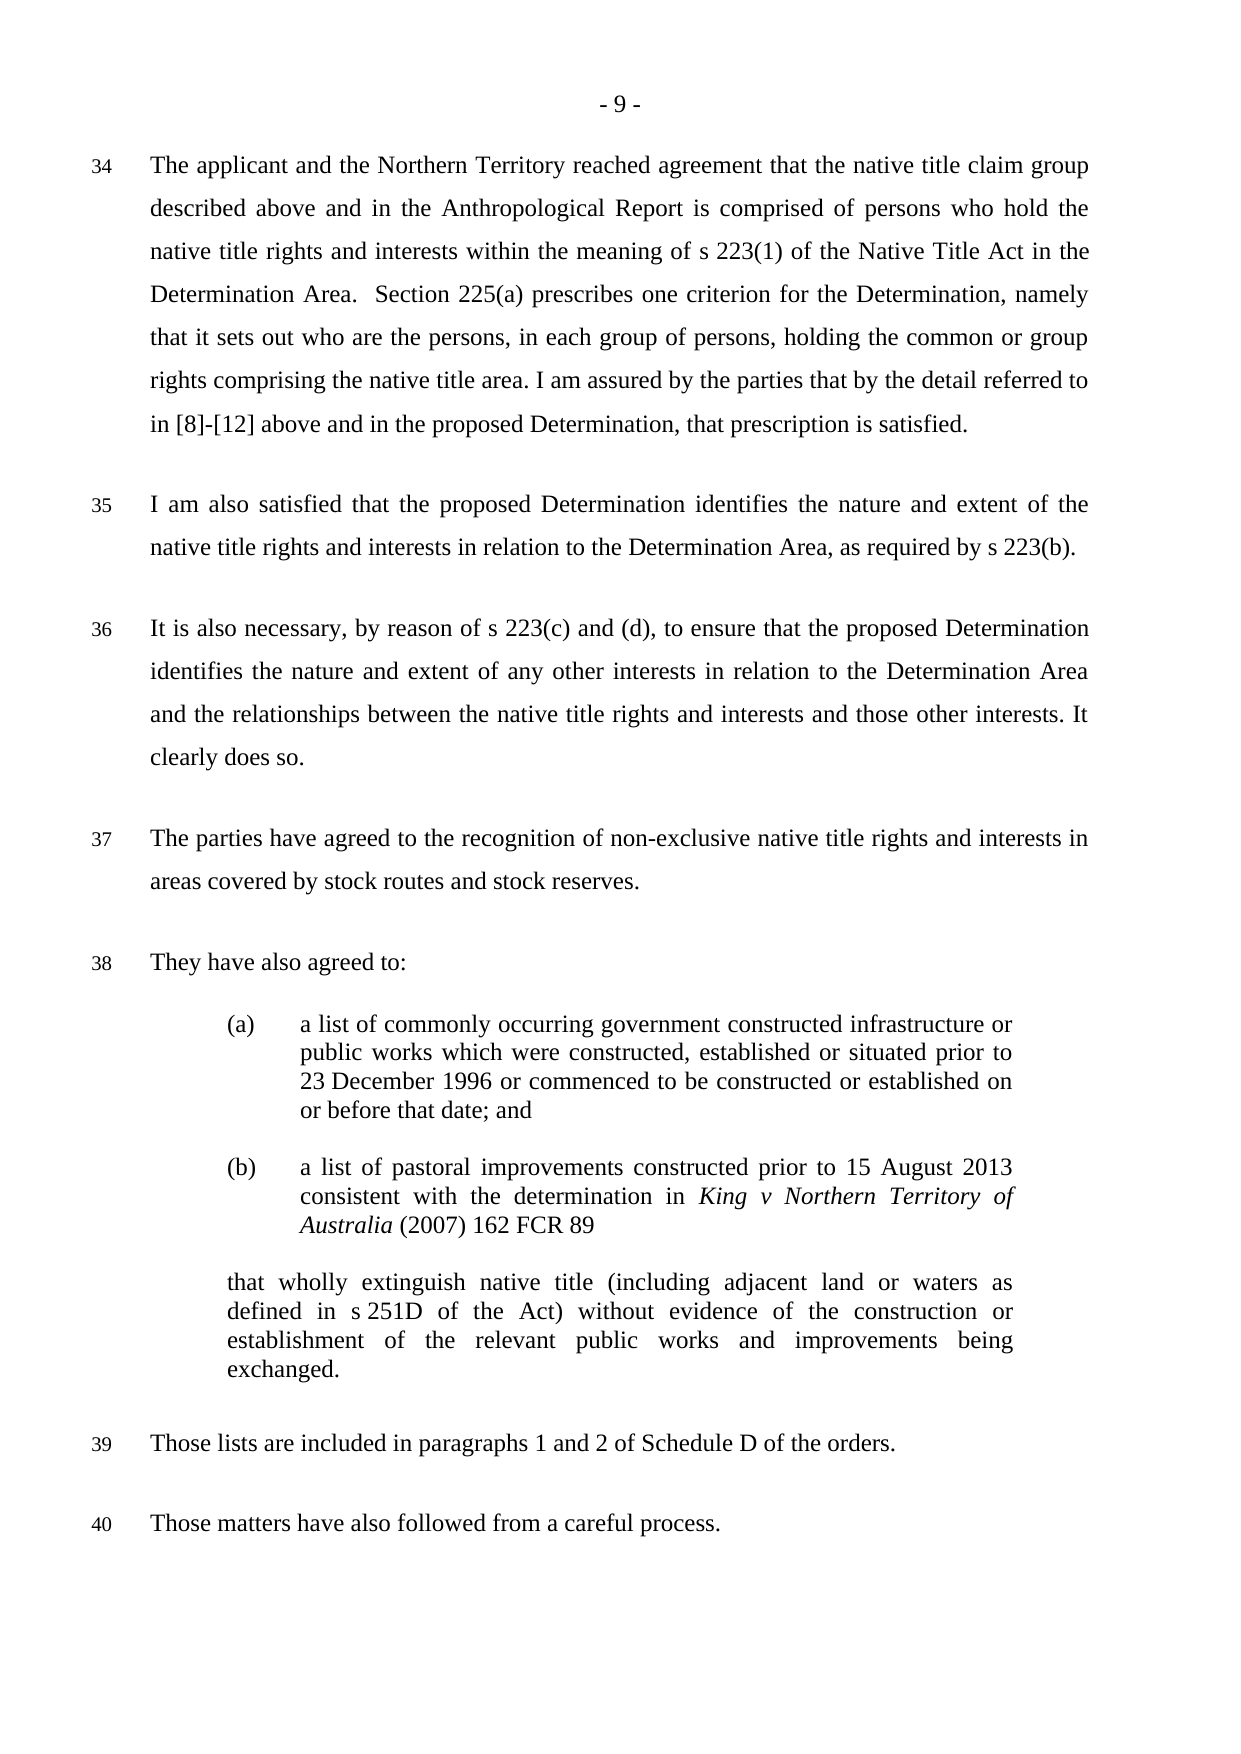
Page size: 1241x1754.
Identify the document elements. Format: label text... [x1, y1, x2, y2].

text It is also necessary, by reason of s 223(c) and (d), to ensure that the proposed Determination identifies the nature and extent of any other interests in relation to the Determination Area and the relationships between the native title rights and interests and those other interests. It clearly does so. [91, 613, 1090, 771]
text They have also agreed to: [91, 947, 1090, 976]
text (b) a list of pastoral improvements constructed prior to 15 August 2013 consistent with the determination in King v of (2007) 162 FCR 89 [227, 1152, 1013, 1239]
text I am also satisfied that the proposed Determination identifies the nature and extent of the native title rights and interests in relation to the Determination Area, as required by s 223(b). [91, 489, 1090, 561]
text Those matters have also followed from a careful process. [91, 1508, 1090, 1537]
text that wholly extinguish native title (including adjacent land or waters as defined in s 251D of the Act) without evidence of the construction or establishment of the relevant public works and improvements being exchanged. [227, 1267, 1013, 1382]
text Those lists are included in paragraphs 1 and 2 of Schedule D of the orders. [91, 1428, 1090, 1456]
text The applicant and the Northern Territory reached agreement that the native title claim group described above and in the Anthropological Report is comprised of persons who hold the native title rights and interests within the meaning of s 223(1) of the Native Title Act in the Determination Area. Section 225(a) prescribes one criterion for the Determination, namely that it sets out who are the persons, in each group of persons, holding the common or group rights comprising the native title area. I am assured by the parties that by the detail referred to in [8]-[12] above and in the proposed Determination, that prescription is satisfied. [91, 150, 1090, 437]
text The parties have agreed to the recognition of non-exclusive native title rights and interests in areas covered by stock routes and stock reserves. [91, 823, 1090, 895]
text (a) a list of commonly occurring government constructed infrastructure or public works which were constructed, established or situated prior to 23 December 1996 or commenced to be constructed or established on or before that date; and [227, 1009, 1013, 1124]
